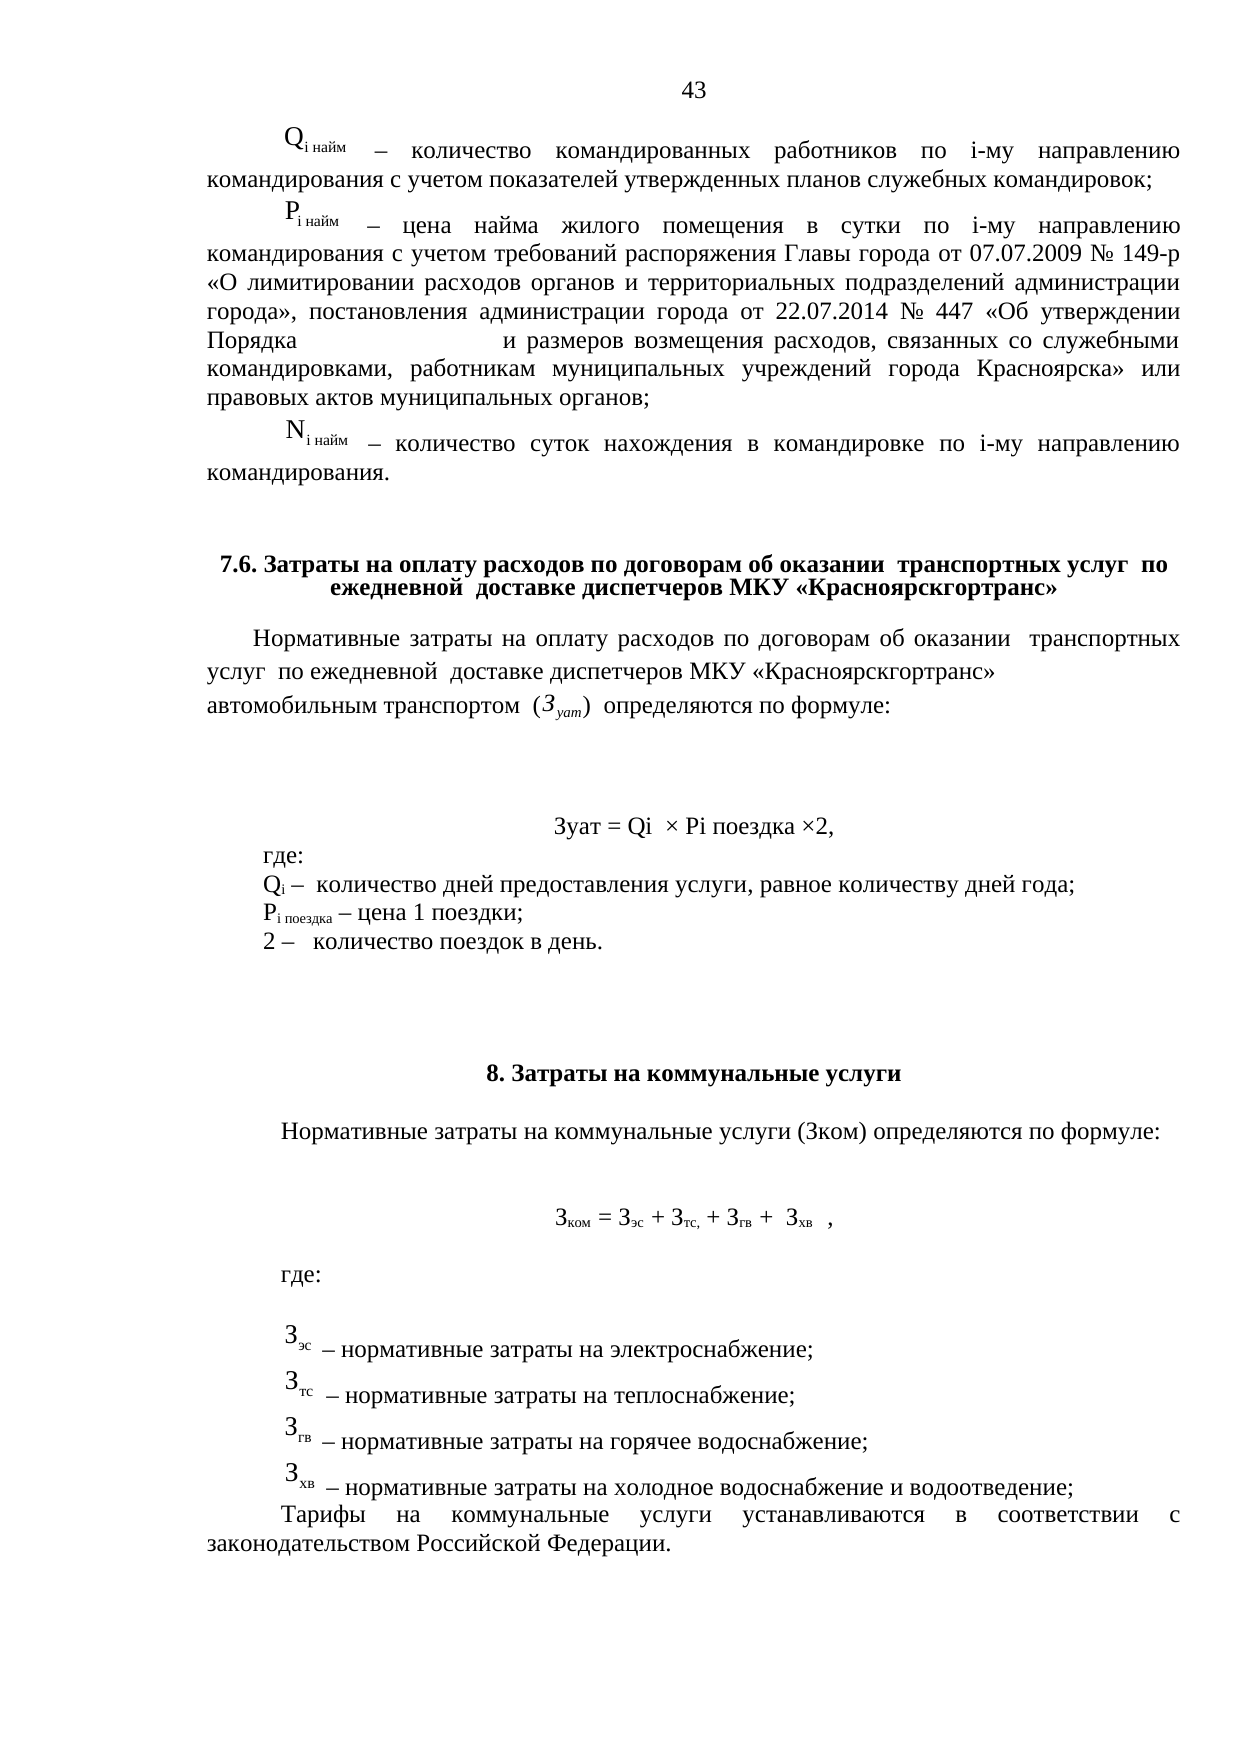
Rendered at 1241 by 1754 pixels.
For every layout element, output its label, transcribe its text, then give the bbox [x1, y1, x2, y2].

text 7.6. Затраты на оплату расходов по договорам об оказании транспортных услуг по ежедневной доставке диспетчеров МКУ «Красноярскгортранс» [207, 554, 1181, 600]
text 2 – количество поездок в день. [207, 926, 1181, 955]
text Зуат = Qi × Pi поездка ×2, [207, 811, 1181, 840]
text – нормативные затраты на теплоснабжение; [207, 1363, 1181, 1409]
text – нормативные затраты на электроснабжение; [207, 1317, 1181, 1363]
text Нормативные затраты на коммунальные услуги (Зком) определяются по формуле: [207, 1116, 1181, 1144]
text где: [207, 1259, 1181, 1288]
text автомобильным транспортом () определяются по формуле: [207, 689, 1181, 721]
text 8. Затраты на коммунальные услуги [207, 1058, 1181, 1087]
text – количество суток нахождения в командировке по i-му направлению командирования. [207, 411, 1181, 486]
text Qi – количество дней предоставления услуги, равное количеству дней года; [207, 869, 1181, 897]
text – нормативные затраты на горячее водоснабжение; [207, 1409, 1181, 1454]
text Нормативные затраты на оплату расходов по договорам об оказании транспортных услуг по ежедневной доставке диспетчеров МКУ «Красноярскгортранс» [207, 623, 1181, 685]
text – цена найма жилого помещения в сутки по i-му направлению командирования с учетом требований распоряжения Главы города от 07.07.2009 № 149-р «О лимитировании расходов органов и территориальных подразделений администрации города», постановления администрации города от 22.07.2014 № 447 «Об утверждении Порядка и размеров возмещения расходов, связанных со служебными командировками, работникам муниципальных учреждений города Красноярска» или правовых актов муниципальных органов; [207, 193, 1181, 411]
text Pi поездка – цена 1 поездки; [207, 897, 1181, 926]
text – нормативные затраты на холодное водоснабжение и водоотведение; [207, 1454, 1181, 1500]
text Тарифы на коммунальные услуги устанавливаются в соответствии с законодательством Российской Федерации. [207, 1500, 1181, 1557]
text – количество командированных работников по i-му направлению командирования с учетом показателей утвержденных планов служебных командировок; [207, 118, 1181, 193]
text где: [207, 840, 1181, 869]
text Зком = Зэс + Зтс, + Згв + Зхв , [207, 1202, 1181, 1231]
